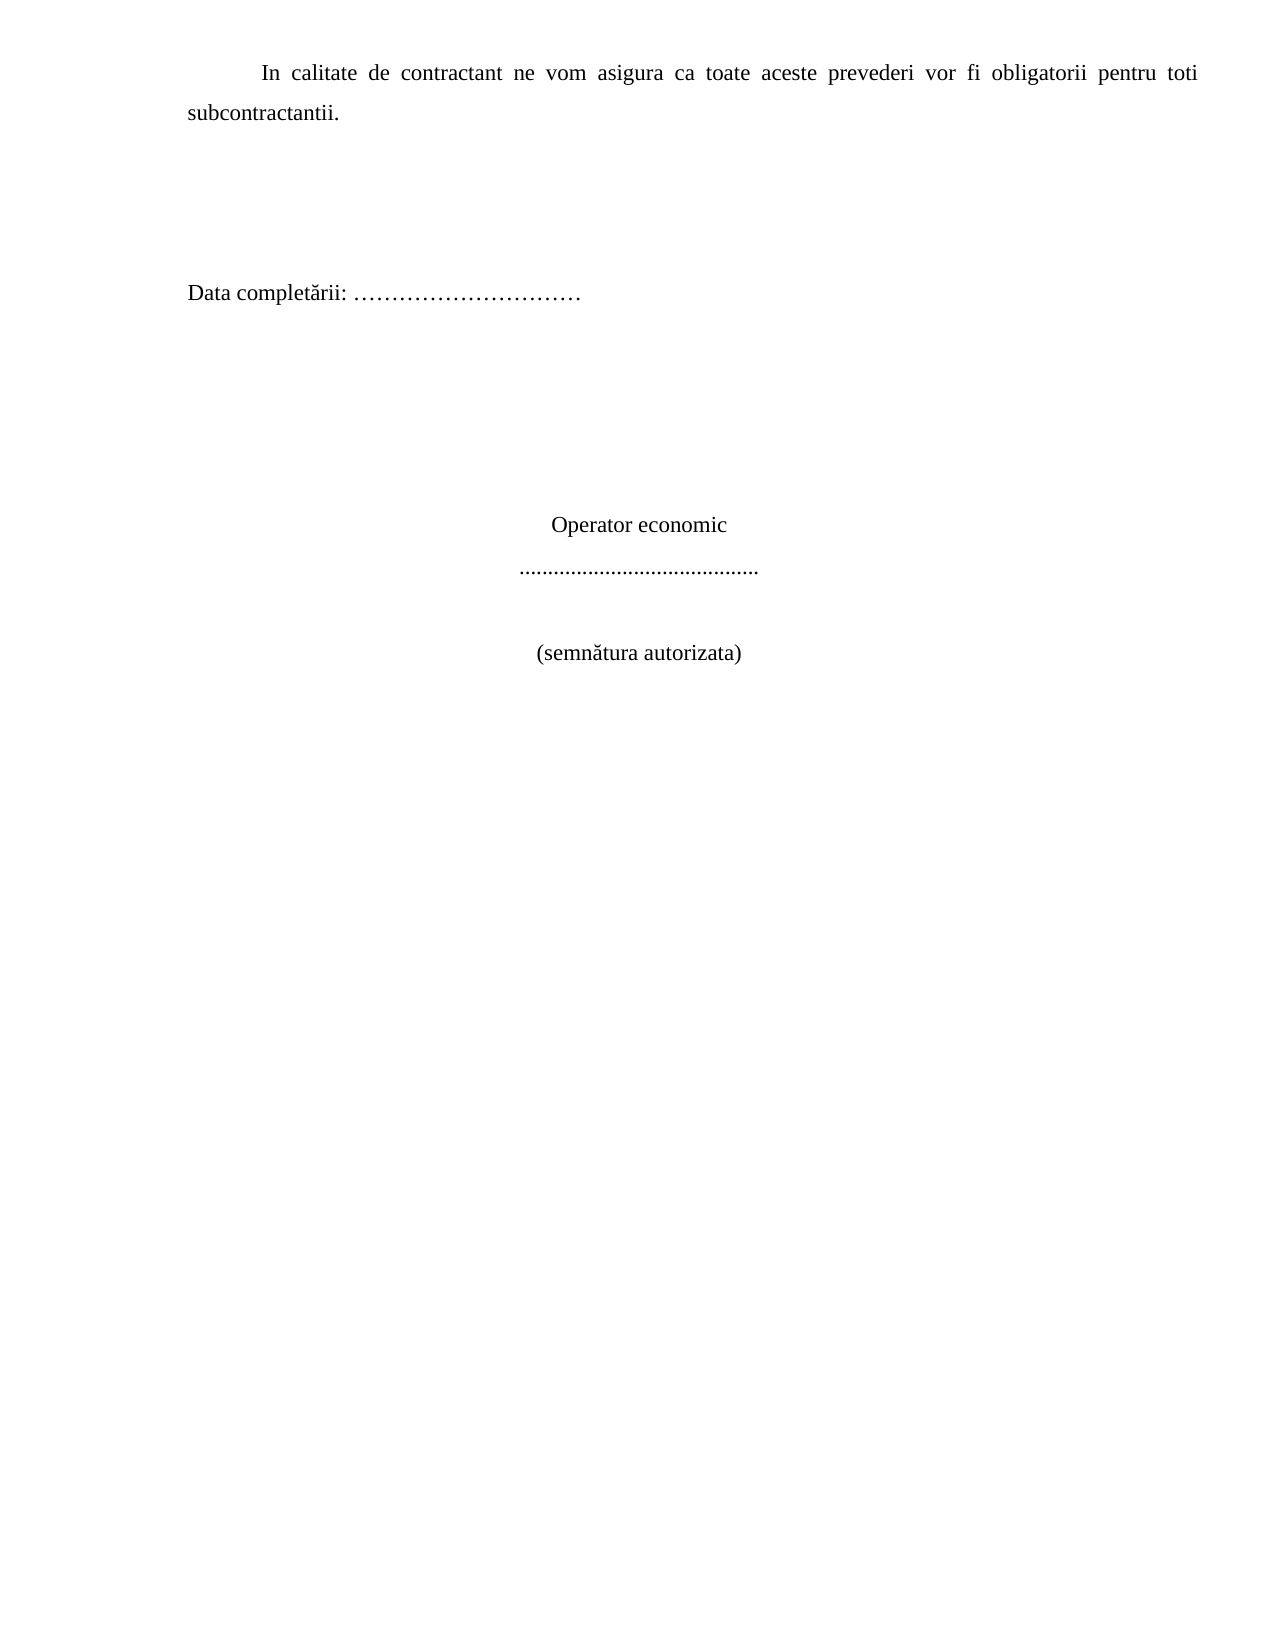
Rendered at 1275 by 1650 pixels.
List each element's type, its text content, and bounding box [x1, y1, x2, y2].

text In calitate de contractant ne vom asigura ca toate aceste prevederi vor fi obligatorii pentru toti subcontractantii. [187, 59, 1200, 125]
text (semnătura autorizata) [187, 639, 1091, 665]
text Data completării: ………………………… [187, 279, 1200, 306]
text .......................................... [187, 553, 1091, 580]
text Operator economic [187, 511, 1091, 537]
